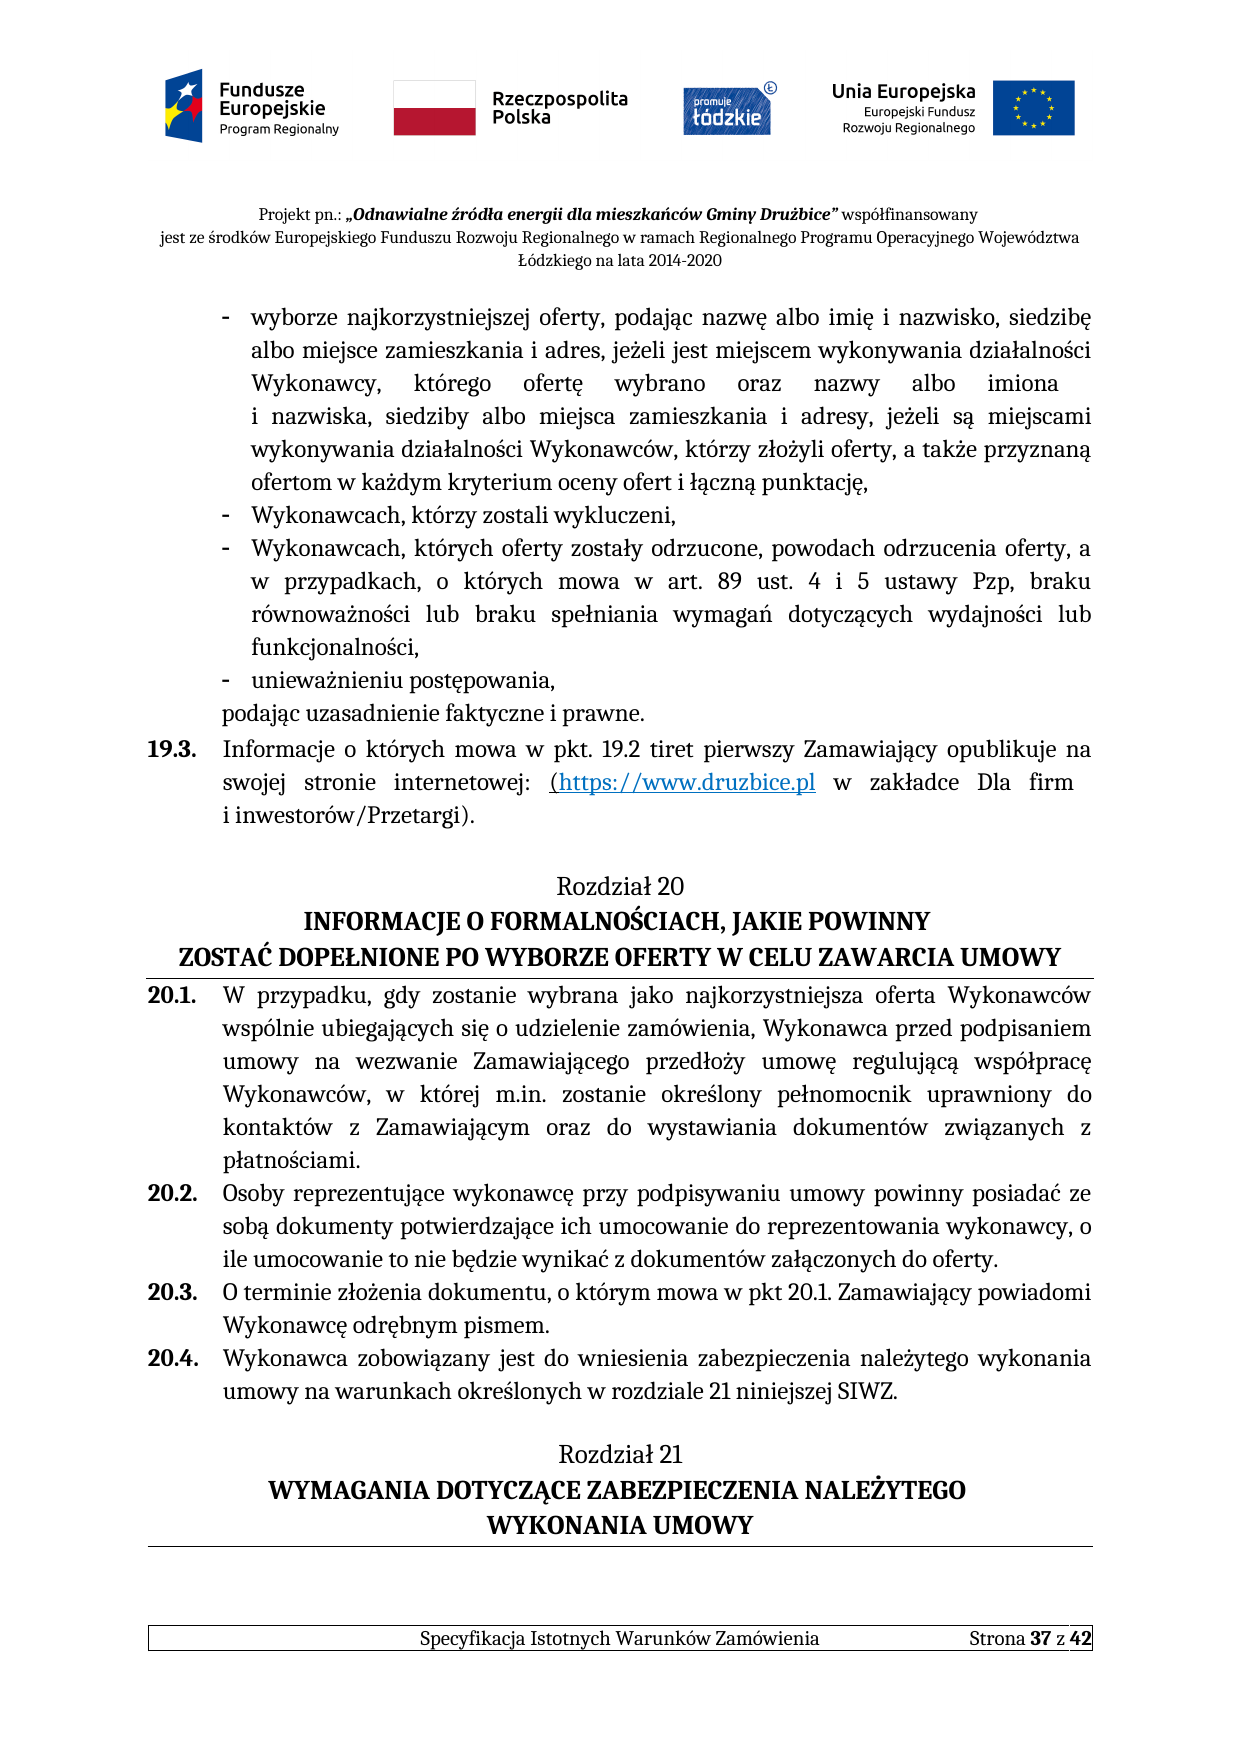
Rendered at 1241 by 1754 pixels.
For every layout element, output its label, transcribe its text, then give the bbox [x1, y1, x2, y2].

list Wykonawca zobowiązany jest do wniesienia zabezpieczenia należytego wykonania umowy na warunkach określonych w rozdziale 21 niniejszej SIWZ. [148, 1344, 1093, 1406]
list unieważnieniu postępowania, [221, 666, 1093, 695]
list Informacje o których mowa w pkt. 19.2 tiret pierwszy Zamawiający opublikuje na swojej stronie internetowej: (https://www.druzbice.pl w zakładce Dla firm i inwestorów/Przetargi). [148, 734, 1093, 829]
list wyborze najkorzystniejszej oferty, podając nazwę albo imię i nazwisko, siedzibę albo miejsce zamieszkania i adres, jeżeli jest miejscem wykonywania działalności Wykonawcy, którego ofertę wybrano oraz nazwy albo imiona i nazwiska, siedziby albo miejsca zamieszkania i adresy, jeżeli są miejscami wykonywania działalności Wykonawców, którzy złożyli oferty, a także przyznaną ofertom w każdym kryterium oceny ofert i łączną punktację, [221, 303, 1093, 497]
table_header Rozdział 20 INFORMACJE O FORMALNOŚCIACH, JAKIE POWINNY ZOSTAĆ DOPEŁNIONE PO WYBORZE OFERTY W CELU ZAWARCIA UMOWY [146, 871, 1094, 978]
list Osoby reprezentujące wykonawcę przy podpisywaniu umowy powinny posiadać ze sobą dokumenty potwierdzające ich umocowanie do reprezentowania wykonawcy, o ile umocowanie to nie będzie wynikać z dokumentów załączonych do oferty. [148, 1179, 1093, 1274]
list W przypadku, gdy zostanie wybrana jako najkorzystniejsza oferta Wykonawców wspólnie ubiegających się o udzielenie zamówienia, Wykonawca przed podpisaniem umowy na wezwanie Zamawiającego przedłoży umowę regulującą współpracę Wykonawców, w której m.in. zostanie określony pełnomocnik uprawniony do kontaktów z Zamawiającym oraz do wystawiania dokumentów związanych z płatnościami. [148, 981, 1093, 1174]
table_header Rozdział 21 WYMAGANIA DOTYCZĄCE ZABEZPIECZENIA NALEŻYTEGO WYKONANIA UMOWY [148, 1439, 1093, 1546]
list O terminie złożenia dokumentu, o którym mowa w pkt 20.1. Zamawiający powiadomi Wykonawcę odrębnym pismem. [148, 1278, 1093, 1340]
list podając uzasadnienie faktyczne i prawne. [207, 699, 1093, 728]
list Wykonawcach, którzy zostali wykluczeni, [221, 501, 1093, 530]
picture [147, 50, 1093, 161]
list Wykonawcach, których oferty zostały odrzucone, powodach odrzucenia oferty, a w przypadkach, o których mowa w art. 89 ust. 4 i 5 ustawy Pzp, braku równoważności lub braku spełniania wymagań dotyczących wydajności lub funkcjonalności, [221, 534, 1093, 662]
